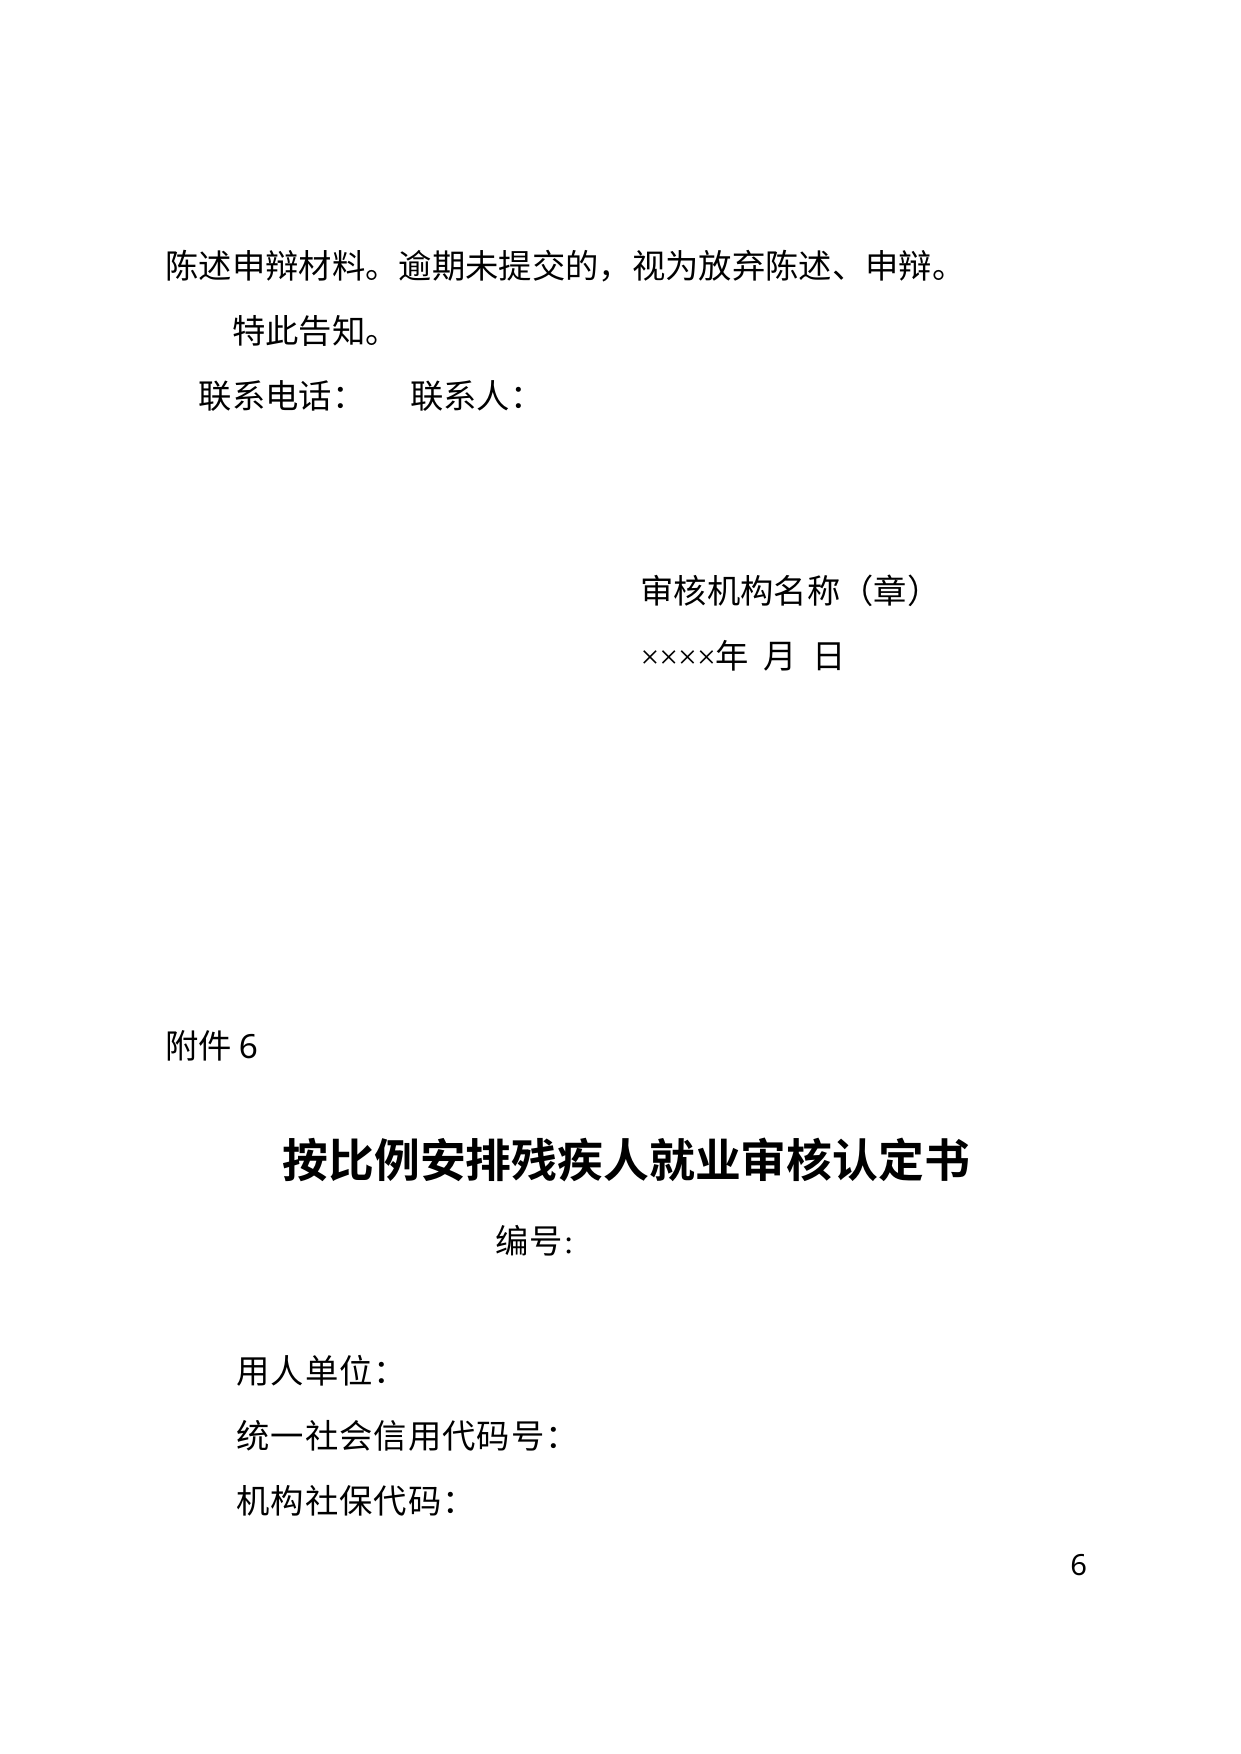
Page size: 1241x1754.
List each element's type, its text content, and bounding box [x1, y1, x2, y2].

text 编号: [165, 1206, 1087, 1271]
text 审核机构名称（章） [165, 556, 1087, 621]
text 特此告知。 [165, 296, 1087, 361]
text 用人单位： [165, 1336, 1087, 1401]
text 按比例安排残疾人就业审核认定书 [165, 1109, 1087, 1206]
text 机构社保代码： [165, 1466, 1087, 1531]
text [165, 231, 1087, 296]
text ××××年 月 日 [165, 621, 1087, 686]
text 统一社会信用代码号： [165, 1401, 1087, 1466]
text 联系电话： 联系人： [165, 361, 1087, 426]
text 附件6 [165, 1011, 1087, 1076]
